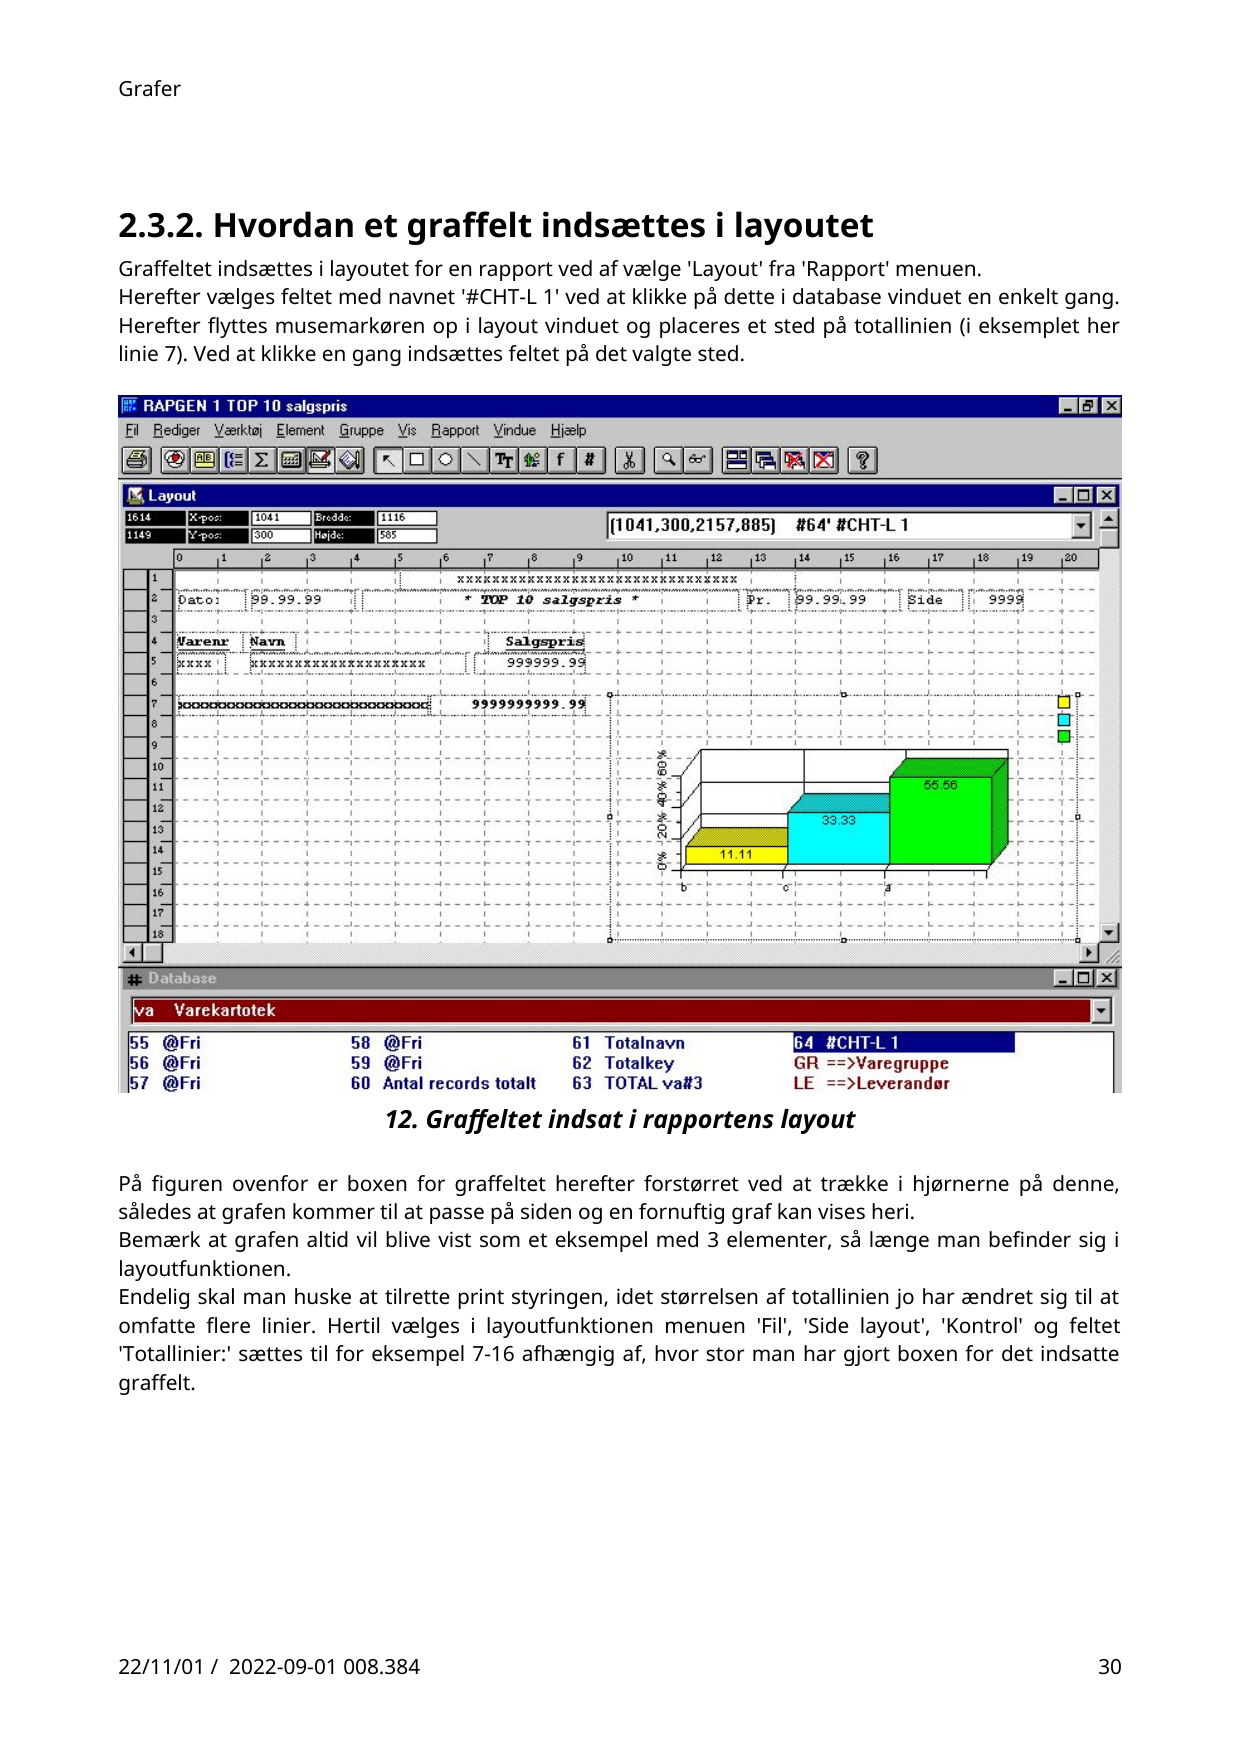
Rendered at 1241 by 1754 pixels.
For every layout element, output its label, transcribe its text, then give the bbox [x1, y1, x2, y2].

text Graffeltet indsættes i layoutet for en rapport ved af vælge 'Layout' fra 'Rapport' menuen. [118, 254, 1122, 282]
text På figuren ovenfor er boxen for graffeltet herefter forstørret ved at trække i hjørnerne på denne, således at grafen kommer til at passe på siden og en fornuftig graf kan vises heri. [118, 1169, 1122, 1226]
text Herefter vælges feltet med navnet '#CHT-L 1' ved at klikke på dette i database vinduet en enkelt gang. Herefter flyttes musemarkøren op i layout vinduet og placeres et sted på totallinien (i eksemplet her linie 7). Ved at klikke en gang indsættes feltet på det valgte sted. [118, 282, 1122, 368]
text Bemærk at grafen altid vil blive vist som et eksempel med 3 elementer, så længe man befinder sig i layoutfunktionen. [118, 1226, 1122, 1282]
picture [118, 395, 1122, 1093]
subtitle 2.3.2. Hvordan et graffelt indsættes i layoutet [118, 202, 1122, 248]
text Endelig skal man huske at tilrette print styringen, idet størrelsen af totallinien jo har ændret sig til at omfatte flere linier. Hertil vælges i layoutfunktionen menuen 'Fil', 'Side layout', 'Kontrol' og feltet 'Totallinier:' sættes til for eksempel 7-16 afhængig af, hvor stor man har gjort boxen for det indsatte graffelt. [118, 1282, 1122, 1396]
subtitle 12. Graffeltet indsat i rapportens layout [118, 1101, 1122, 1135]
